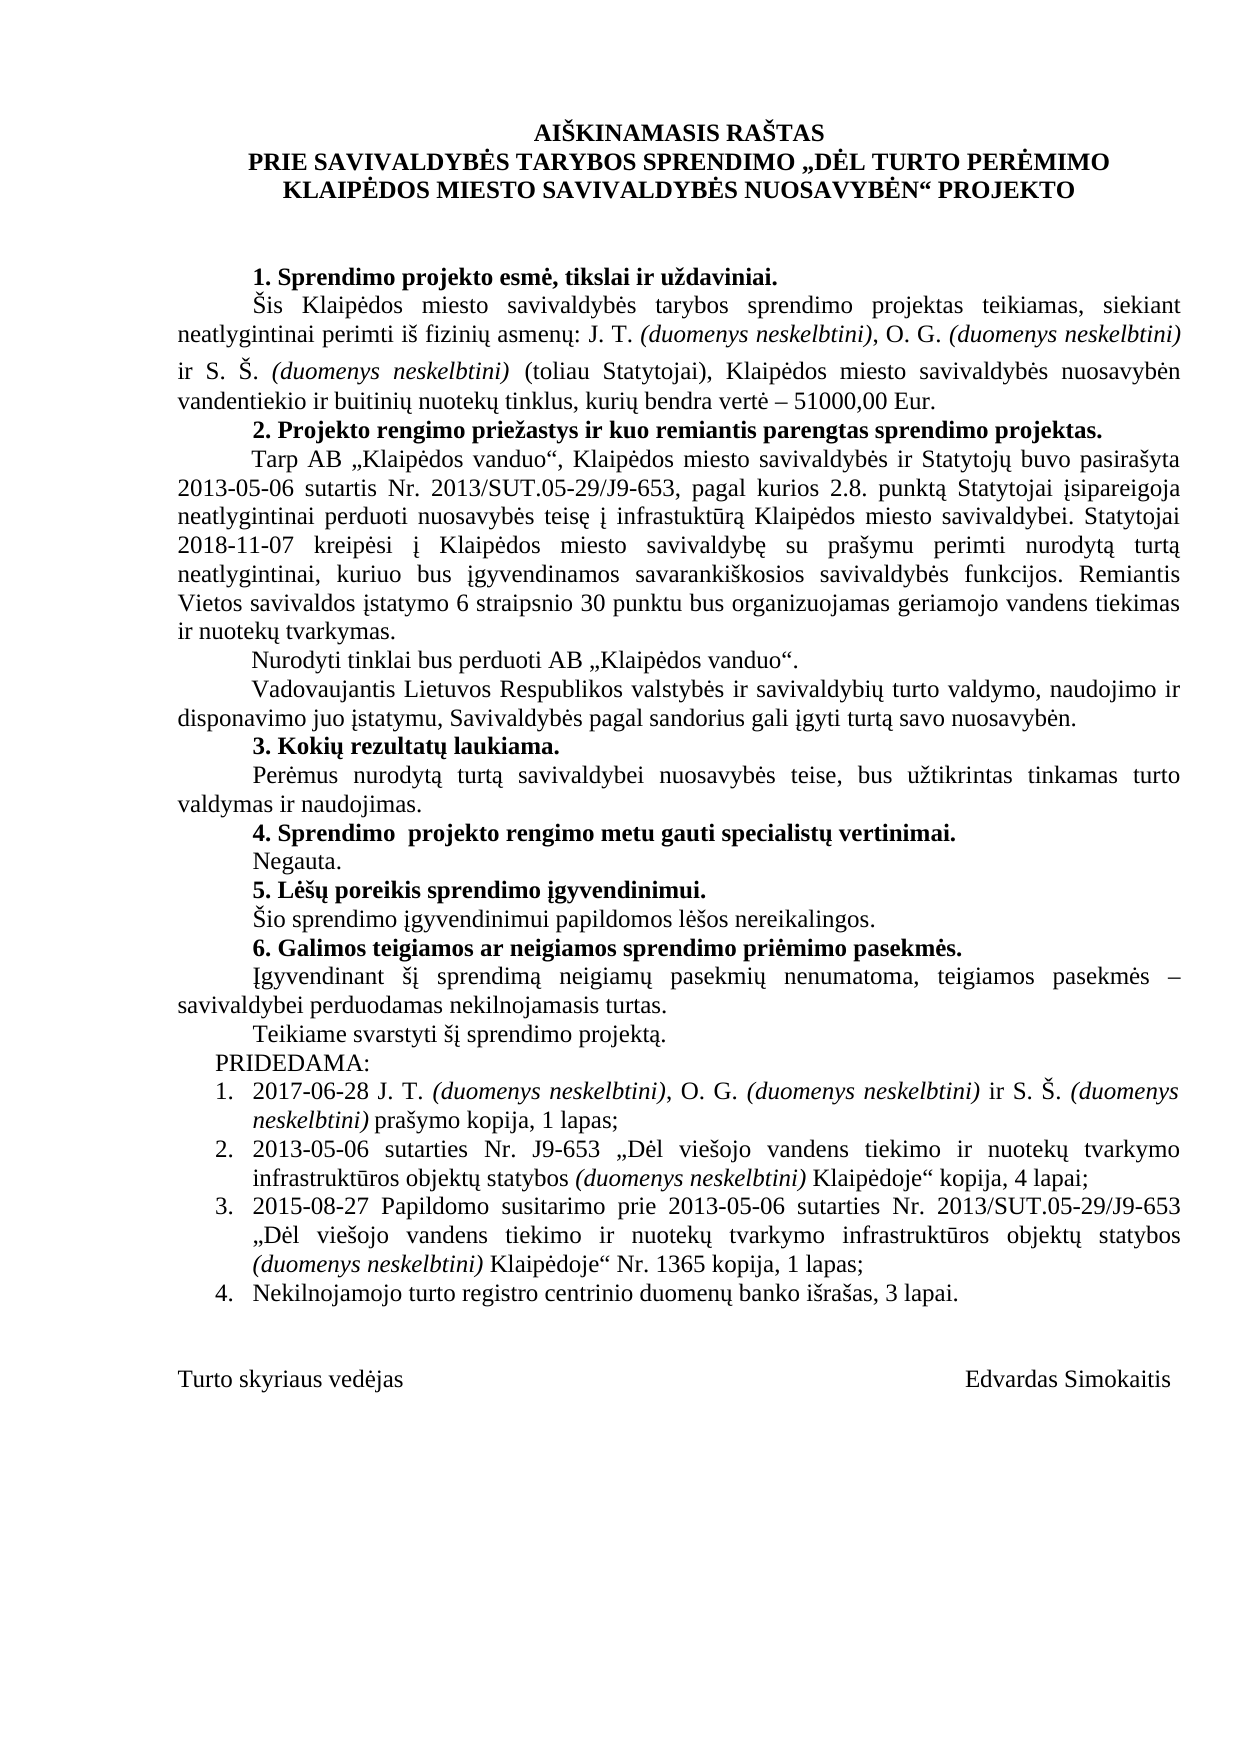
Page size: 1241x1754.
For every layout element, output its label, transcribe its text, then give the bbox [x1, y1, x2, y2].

text Turto skyriaus vedėjas Edvardas Simokaitis [177, 1364, 1181, 1393]
list 2015-08-27 Papildomo susitarimo prie 2013-05-06 sutarties Nr. 2013/SUT.05-29/J9-653 „Dėl viešojo vandens tiekimo ir nuotekų tvarkymo infrastruktūros objektų statybos (duomenys neskelbtini) Klaipėdoje“ Nr. 1365 kopija, 1 lapas; [215, 1191, 1181, 1278]
text 5. Lėšų poreikis sprendimo įgyvendinimui. [177, 875, 1181, 904]
text AIŠKINAMASIS RAŠTAS [177, 118, 1181, 147]
text PRIE SAVIVALDYBĖS TARYBOS SPRENDIMO „DĖL TURTO PERĖMIMO KLAIPĖDOS MIESTO SAVIVALDYBĖS NUOSAVYBĖN“ PROJEKTO [177, 147, 1181, 204]
text Vadovaujantis Lietuvos Respublikos valstybės ir savivaldybių turto valdymo, naudojimo ir disponavimo juo įstatymu, Savivaldybės pagal sandorius gali įgyti turtą savo nuosavybėn. [177, 674, 1181, 731]
text Šis Klaipėdos miesto savivaldybės tarybos sprendimo projektas teikiamas, siekiant neatlygintinai perimti iš fizinių asmenų: J. T. (duomenys neskelbtini), O. G. (duomenys neskelbtini) ir S. Š. (duomenys neskelbtini) (toliau Statytojai), Klaipėdos miesto savivaldybės nuosavybėn vandentiekio ir buitinių nuotekų tinklus, kurių bendra vertė – 51000,00 Eur. [177, 291, 1181, 415]
list 2013-05-06 sutarties Nr. J9-653 „Dėl viešojo vandens tiekimo ir nuotekų tvarkymo infrastruktūros objektų statybos (duomenys neskelbtini) Klaipėdoje“ kopija, 4 lapai; [215, 1134, 1181, 1191]
text 4. Sprendimo projekto rengimo metu gauti specialistų vertinimai. [177, 818, 1181, 846]
text 2. Projekto rengimo priežastys ir kuo remiantis parengtas sprendimo projektas. [177, 415, 1181, 444]
title Perėmus nurodytą turtą savivaldybei nuosavybės teise, bus užtikrintas tinkamas turto valdymas ir naudojimas. [177, 760, 1181, 818]
text Tarp AB „Klaipėdos vanduo“, Klaipėdos miesto savivaldybės ir Statytojų buvo pasirašyta 2013-05-06 sutartis Nr. 2013/SUT.05-29/J9-653, pagal kurios 2.8. punktą Statytojai įsipareigoja neatlygintinai perduoti nuosavybės teisę į infrastuktūrą Klaipėdos miesto savivaldybei. Statytojai 2018-11-07 kreipėsi į Klaipėdos miesto savivaldybę su prašymu perimti nurodytą turtą neatlygintinai, kuriuo bus įgyvendinamos savarankiškosios savivaldybės funkcijos. Remiantis Vietos savivaldos įstatymo 6 straipsnio 30 punktu bus organizuojamas geriamojo vandens tiekimas ir nuotekų tvarkymas. [177, 444, 1181, 645]
text 6. Galimos teigiamos ar neigiamos sprendimo priėmimo pasekmės. [177, 933, 1181, 961]
list 2017-06-28 J. T. (duomenys neskelbtini), O. G. (duomenys neskelbtini) ir S. Š. (duomenys neskelbtini) prašymo kopija, 1 lapas; [215, 1076, 1181, 1134]
text Negauta. [177, 846, 1181, 875]
text 1. Sprendimo projekto esmė, tikslai ir uždaviniai. [177, 262, 1181, 291]
text 3. Kokių rezultatų laukiama. [177, 731, 1181, 760]
text Įgyvendinant šį sprendimą neigiamų pasekmių nenumatoma, teigiamos pasekmės – savivaldybei perduodamas nekilnojamasis turtas. [177, 961, 1181, 1019]
text PRIDEDAMA: [177, 1048, 1181, 1076]
text Teikiame svarstyti šį sprendimo projektą. [177, 1019, 1181, 1048]
list Nekilnojamojo turto registro centrinio duomenų banko išrašas, 3 lapai. [215, 1278, 1181, 1306]
title Šio sprendimo įgyvendinimui papildomos lėšos nereikalingos. [177, 904, 1181, 933]
text Nurodyti tinklai bus perduoti AB „Klaipėdos vanduo“. [177, 645, 1181, 674]
